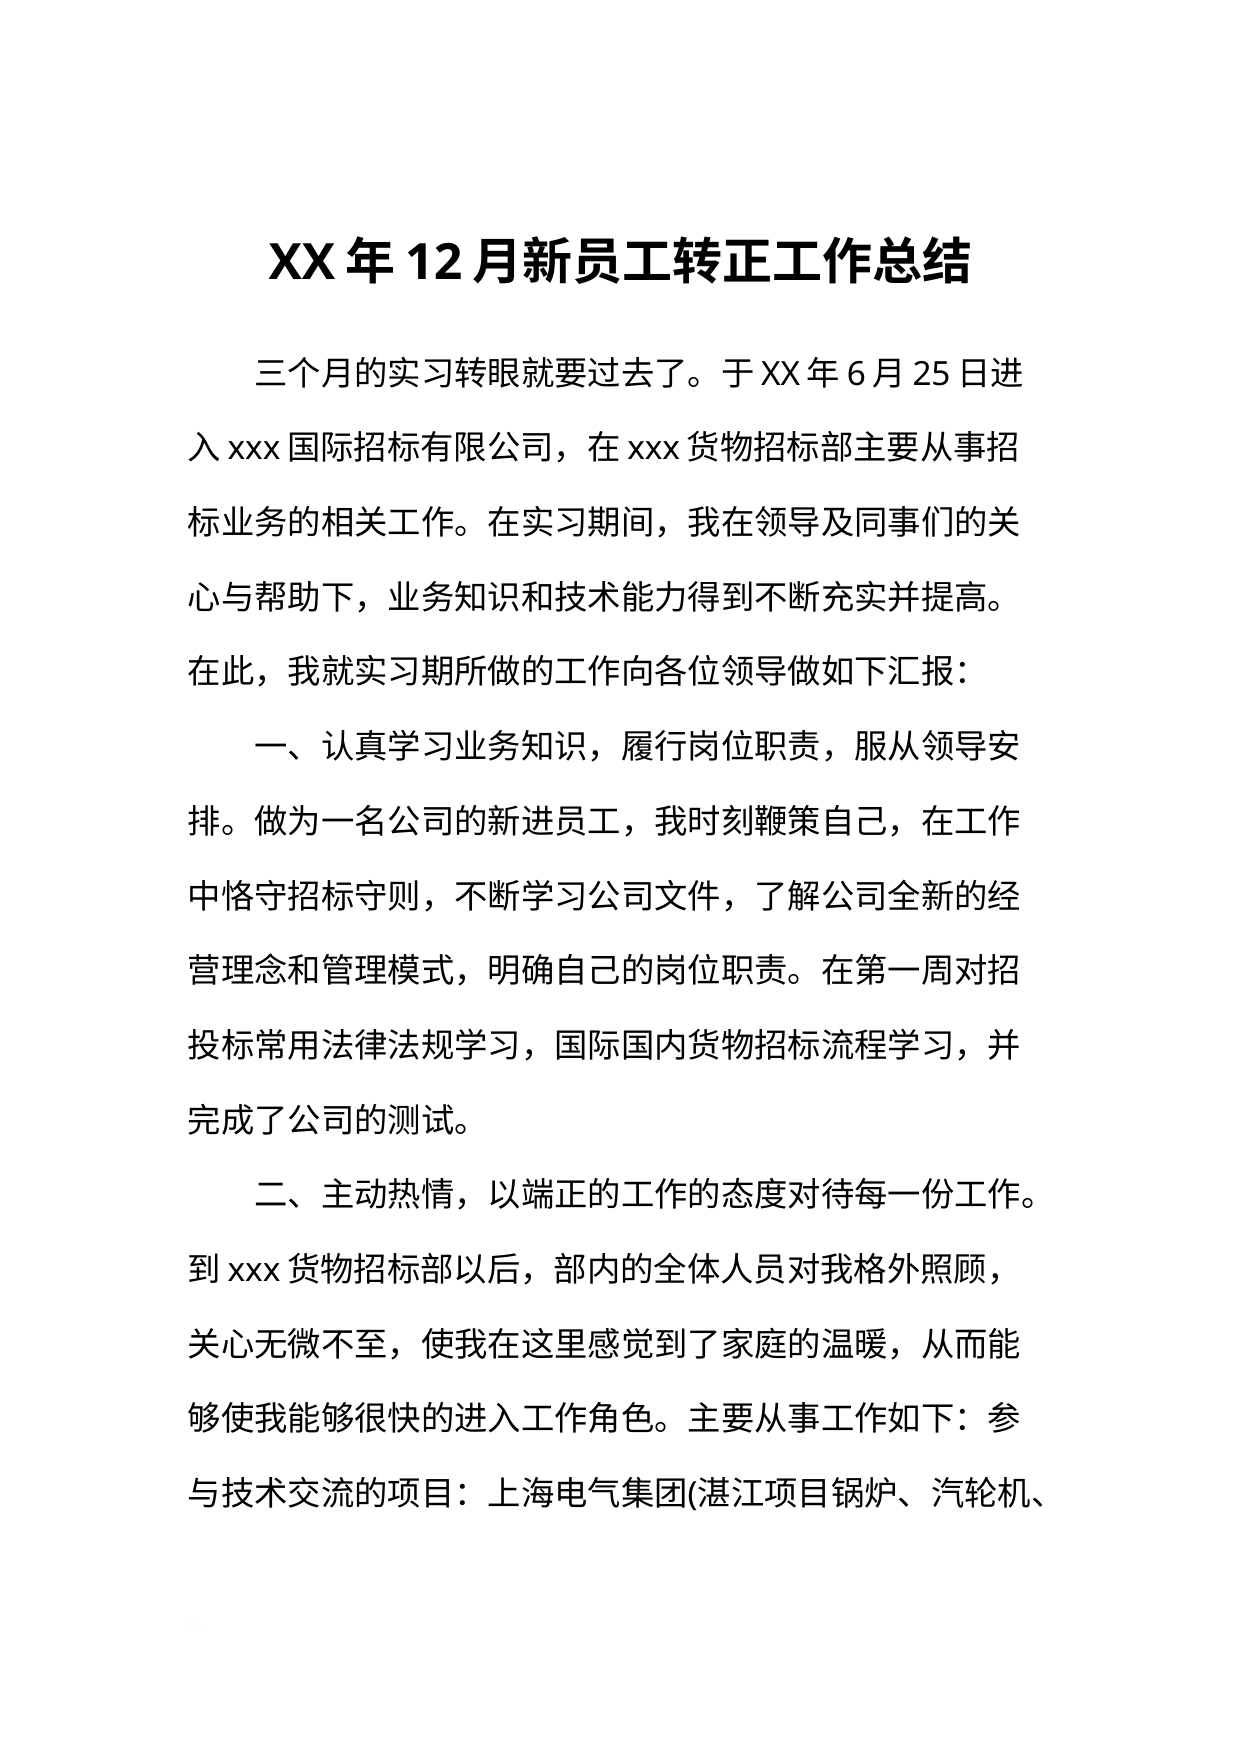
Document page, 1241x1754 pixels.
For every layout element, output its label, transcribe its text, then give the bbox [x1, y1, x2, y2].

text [187, 338, 1053, 1523]
text XX年12月新员工转正工作总结 [187, 162, 1053, 307]
